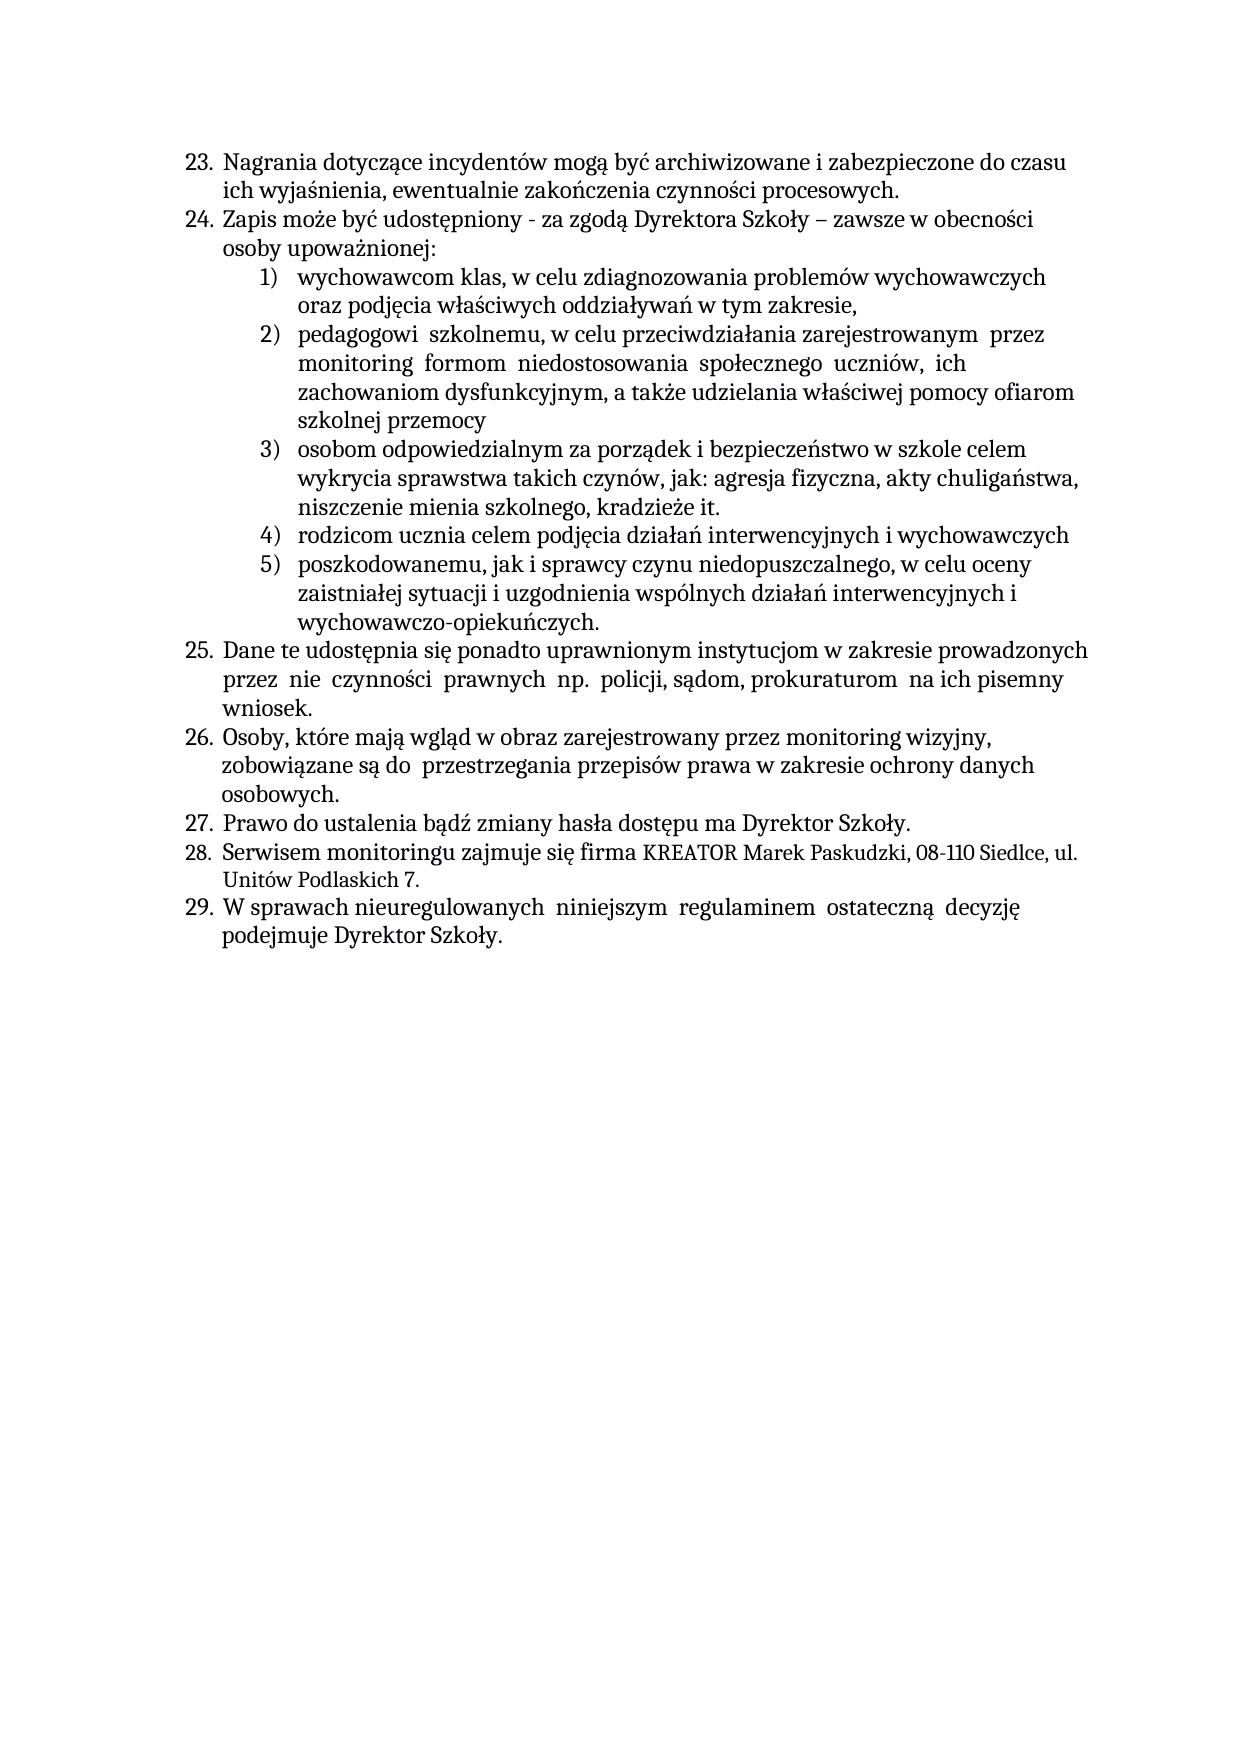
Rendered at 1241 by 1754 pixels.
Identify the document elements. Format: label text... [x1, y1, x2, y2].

list wychowawcom klas, w celu zdiagnozowania problemów wychowawczych oraz podjęcia właściwych oddziaływań w tym zakresie, [260, 263, 1093, 320]
list W sprawach nieuregulowanych niniejszym regulaminem ostateczną decyzję [185, 893, 1093, 921]
list Nagrania dotyczące incydentów mogą być archiwizowane i zabezpieczone do czasu ich wyjaśnienia, ewentualnie zakończenia czynności procesowych. [185, 148, 1093, 205]
list poszkodowanemu, jak i sprawcy czynu niedopuszczalnego, w celu oceny zaistniałej sytuacji i uzgodnienia wspólnych działań interwencyjnych i wychowawczo-opiekuńczych. [260, 550, 1093, 636]
list Dane te udostępnia się ponadto uprawnionym instytucjom w zakresie prowadzonych przez nie czynności prawnych np. policji, sądom, prokuraturom na ich pisemny wniosek. [185, 636, 1093, 723]
list Zapis może być udostępniony - za zgodą Dyrektora Szkoły – zawsze w obecności osoby upoważnionej: [185, 205, 1093, 263]
list rodzicom ucznia celem podjęcia działań interwencyjnych i wychowawczych [260, 521, 1093, 550]
list pedagogowi szkolnemu, w celu przeciwdziałania zarejestrowanym przez monitoring formom niedostosowania społecznego uczniów, ich zachowaniom dysfunkcyjnym, a także udzielania właściwej pomocy ofiarom szkolnej przemocy [260, 320, 1093, 435]
list osobom odpowiedzialnym za porządek i bezpieczeństwo w szkole celem wykrycia sprawstwa takich czynów, jak: agresja fizyczna, akty chuligaństwa, niszczenie mienia szkolnego, kradzieże it. [260, 435, 1093, 521]
text zobowiązane są do przestrzegania przepisów prawa w zakresie ochrony danych osobowych. [221, 751, 1093, 809]
list Osoby, które mają wgląd w obraz zarejestrowany przez monitoring wizyjny, [185, 723, 1093, 751]
text podejmuje Dyrektor Szkoły. [148, 921, 1093, 950]
list Serwisem monitoringu zajmuje się firma KREATOR Marek Paskudzki, 08-110 Siedlce, ul. Unitów Podlaskich 7. [185, 838, 1093, 893]
list Prawo do ustalenia bądź zmiany hasła dostępu ma Dyrektor Szkoły. [185, 809, 1093, 838]
